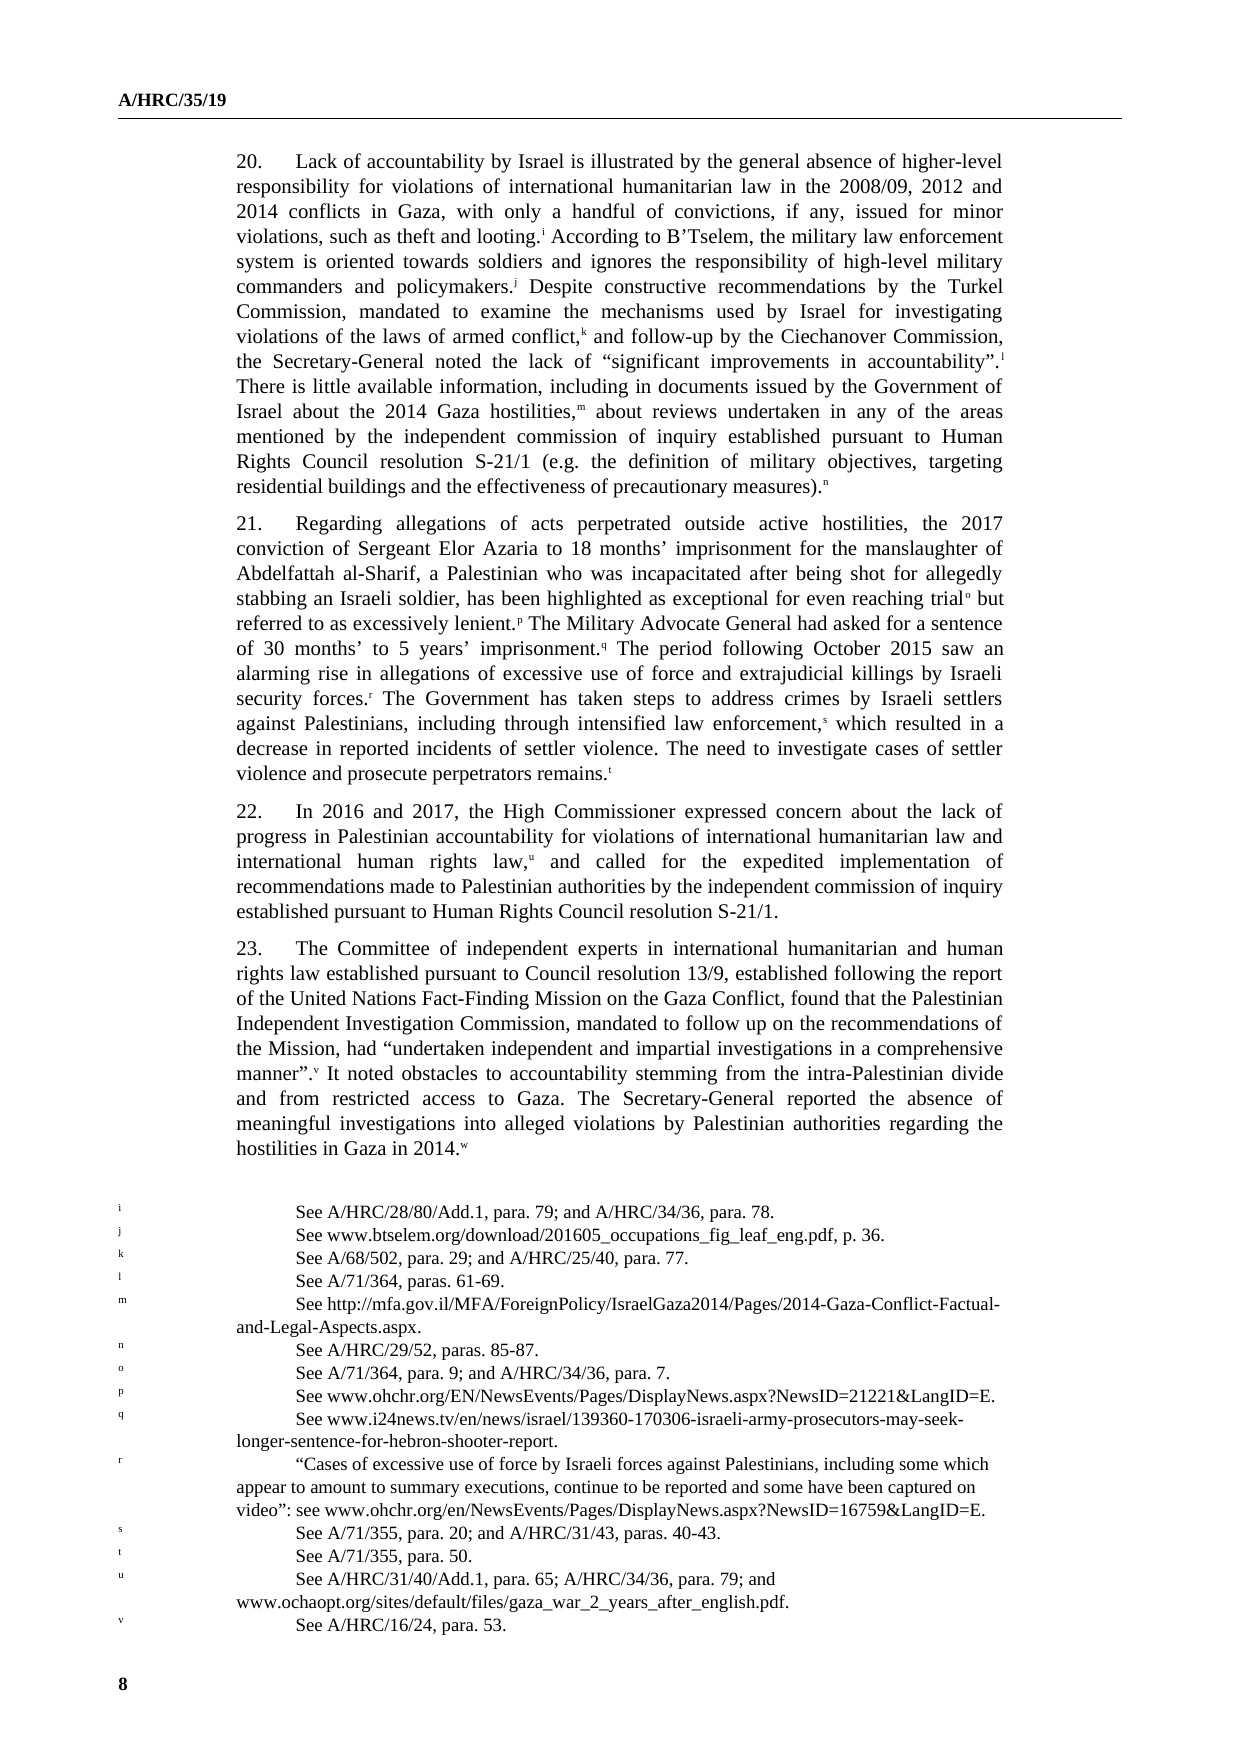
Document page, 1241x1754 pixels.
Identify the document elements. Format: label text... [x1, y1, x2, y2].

text 21. Regarding allegations of acts perpetrated outside active hostilities, the 2017 conviction of Sergeant Elor Azaria to 18 months’ imprisonment for the manslaughter of Abdelfattah al-Sharif, a Palestinian who was incapacitated after being shot for allegedly stabbing an Israeli soldier, has been highlighted as exceptional for even reaching trial but referred to as excessively lenient. The Military Advocate General had asked for a sentence of 30 months’ to 5 years’ imprisonment. The period following October 2015 saw an alarming rise in allegations of excessive use of force and extrajudicial killings by Israeli security forces. The Government has taken steps to address crimes by Israeli settlers against Palestinians, including through intensified law enforcement, which resulted in a decrease in reported incidents of settler violence. The need to investigate cases of settler violence and prosecute perpetrators remains. [236, 510, 1004, 785]
text 22. In 2016 and 2017, the High Commissioner expressed concern about the lack of progress in Palestinian accountability for violations of international humanitarian law and international human rights law, and called for the expedited implementation of recommendations made to Palestinian authorities by the independent commission of inquiry established pursuant to Human Rights Council resolution S-21/1. [236, 798, 1004, 923]
text 20. Lack of accountability by Israel is illustrated by the general absence of higher-level responsibility for violations of international humanitarian law in the 2008/09, 2012 and 2014 conflicts in Gaza, with only a handful of convictions, if any, issued for minor violations, such as theft and looting. According to B’Tselem, the military law enforcement system is oriented towards soldiers and ignores the responsibility of high-level military commanders and policymakers. Despite constructive recommendations by the Turkel Commission, mandated to examine the mechanisms used by Israel for investigating violations of the laws of armed conflict, and follow-up by the Ciechanover Commission, the Secretary-General noted the lack of “significant improvements in accountability”. There is little available information, including in documents issued by the Government of Israel about the 2014 Gaza hostilities, about reviews undertaken in any of the areas mentioned by the independent commission of inquiry established pursuant to Human Rights Council resolution S-21/1 (e.g. the definition of military objectives, targeting residential buildings and the effectiveness of precautionary measures). [236, 148, 1004, 498]
text 23. The Committee of independent experts in international humanitarian and human rights law established pursuant to Council resolution 13/9, established following the report of the United Nations Fact-Finding Mission on the Gaza Conflict, found that the Palestinian Independent Investigation Commission, mandated to follow up on the recommendations of the Mission, had “undertaken independent and impartial investigations in a comprehensive manner”. It noted obstacles to accountability stemming from the intra-Palestinian divide and from restricted access to Gaza. The Secretary-General reported the absence of meaningful investigations into alleged violations by Palestinian authorities regarding the hostilities in Gaza in 2014. [236, 935, 1004, 1160]
